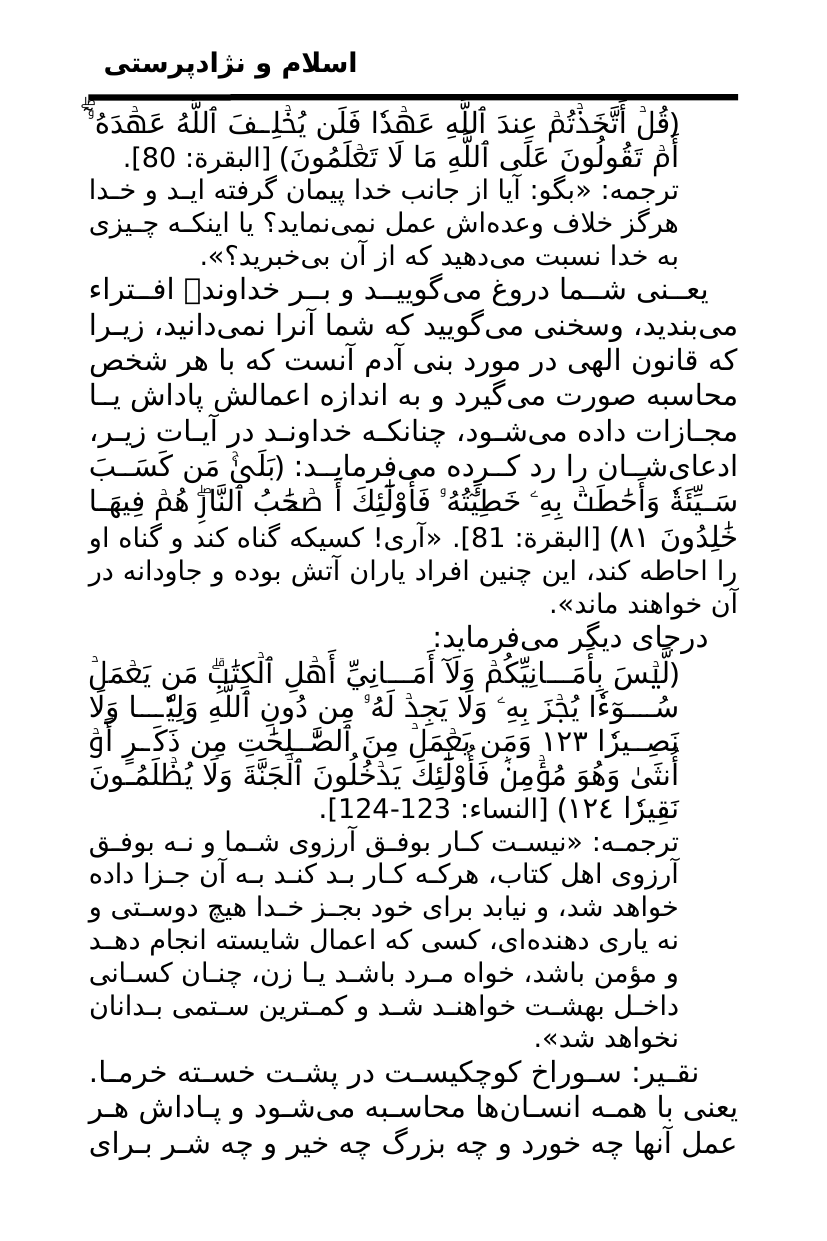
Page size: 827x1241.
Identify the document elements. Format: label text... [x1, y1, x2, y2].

text ترجمه: «نیست كار بوفق آرزوی شما و نه بوفق آرزوی اهل كتاب، هركه كار بد كند به آن جزا داده خواهد شد، و نیابد برای خود بجز خدا هیچ دوستی و نه یاری دهنده‌ای، کسی که اعمال شایسته انجام دهد و مؤمن باشد، خواه مرد باشد یا زن، چنان کسانی داخل بهشت خواهند شد و کمترین ستمی بدانان نخواهد شد». [89, 826, 679, 1054]
text ﴿لَّيۡسَ بِأَمَانِيِّكُمۡ وَلَآ أَمَانِيِّ أَهۡلِ ٱلۡكِتَٰبِۗ مَن يَعۡمَلۡ سُوٓءٗا يُجۡزَ بِهِۦ وَلَا يَجِدۡ لَهُۥ مِن دُونِ ٱللَّهِ وَلِيّٗا وَلَا نَصِيرٗا ١٢٣ وَمَن يَعۡمَلۡ مِنَ ٱلصَّٰلِحَٰتِ مِن ذَكَرٍ أَوۡ أُنثَىٰ وَهُوَ مُؤۡمِنٞ فَأُوْلَٰٓئِكَ يَدۡخُلُونَ ٱلۡجَنَّةَ وَلَا يُظۡلَمُونَ نَقِيرٗا ١٢٤﴾ [النساء: 123-124]. [89, 656, 679, 826]
text ﴿قُلۡ أَتَّخَذۡتُمۡ عِندَ ٱللَّهِ عَهۡدٗا فَلَن يُخۡلِفَ ٱللَّهُ عَهۡدَهُۥٓۖ أَمۡ تَقُولُونَ عَلَى ٱللَّهِ مَا لَا تَعۡلَمُونَ﴾ [البقرة: 80]. [89, 106, 679, 174]
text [89, 1056, 738, 1160]
text ترجمه: «بگو: آیا از جانب خدا پیمان گرفته اید و خدا هرگز خلاف وعده‌اش عمل نمی‌نماید؟ یا اینکه چیزی به خدا نسبت می‌دهید که از آن بی‌خبرید؟». [89, 174, 679, 271]
text یعنی شما دروغ می‌گویید و بر خداوند افتراء می‌بندید، وسخنی می‌گویید که شما آنرا نمی‌دانید، زیرا که قانون الهی در مورد بنی آدم آنست که با هر شخص محاسبه صورت می‌گیرد و به اندازه اعمالش پاداش یا مجازات داده می‌شود، چنانکه خداوند در آیات زیر، ادعای‌شان را رد کرده می‌فرماید: ﴿بَلَىٰۚ مَن كَسَبَ سَيِّئَةٗ وَأَحَٰطَتۡ بِهِۦ خَطِيٓ‍َٔتُهُۥ فَأُوْلَٰٓئِكَ أَصۡحَٰبُ ٱلنَّارِۖ هُمۡ فِيهَا خَٰلِدُونَ ٨١﴾ [البقرة: 81]. «آری! کسیکه گناه کند و گناه او را احاطه کند، این چنین افراد یاران آتش بوده و جاودانه در آن خواهند ماند». [89, 273, 738, 619]
text درجای دیگر می‌فرماید: [89, 621, 738, 655]
